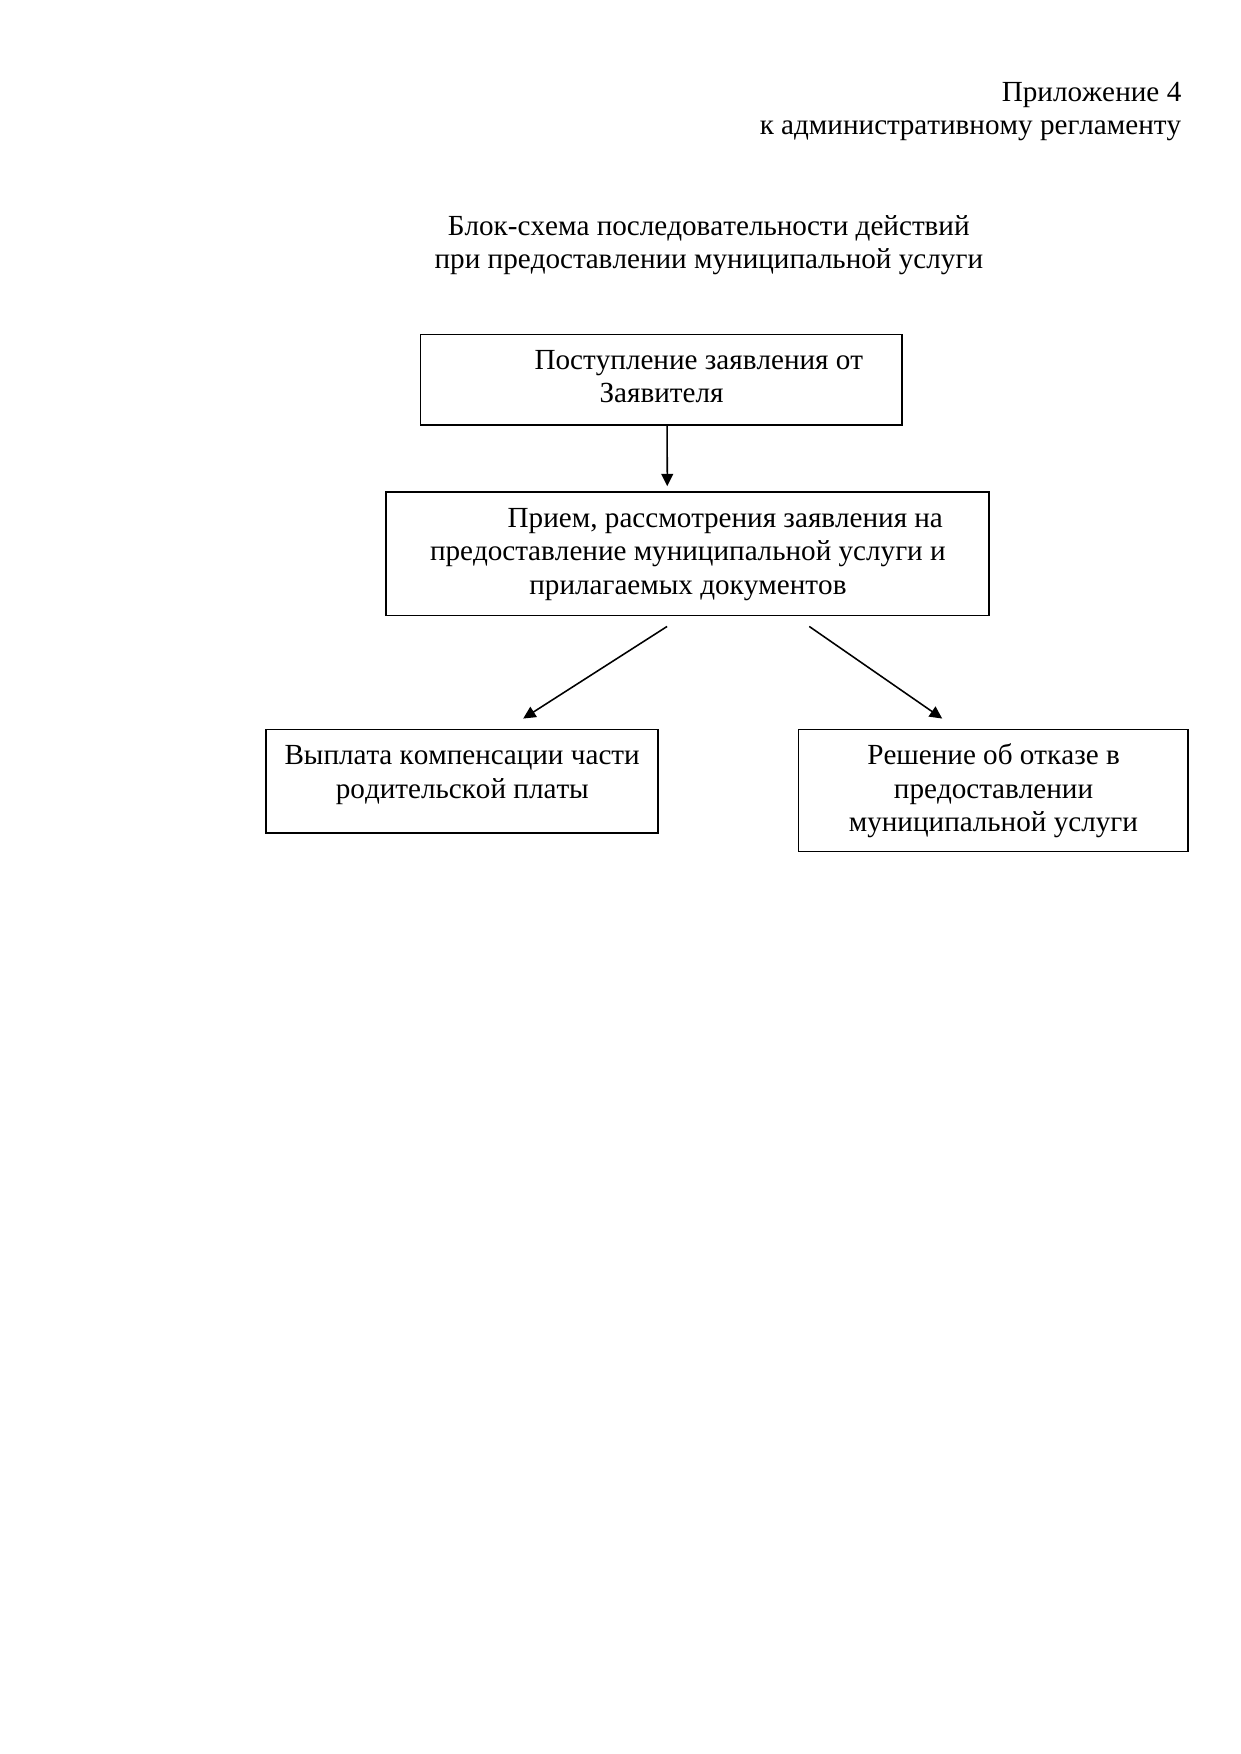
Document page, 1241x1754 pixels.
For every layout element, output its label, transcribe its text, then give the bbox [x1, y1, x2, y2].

text при предоставлении муниципальной услуги [162, 242, 1181, 275]
text Приложение 4 [162, 74, 1181, 107]
text Блок-схема последовательности действий [162, 208, 1181, 242]
text к административному регламенту [162, 107, 1181, 141]
